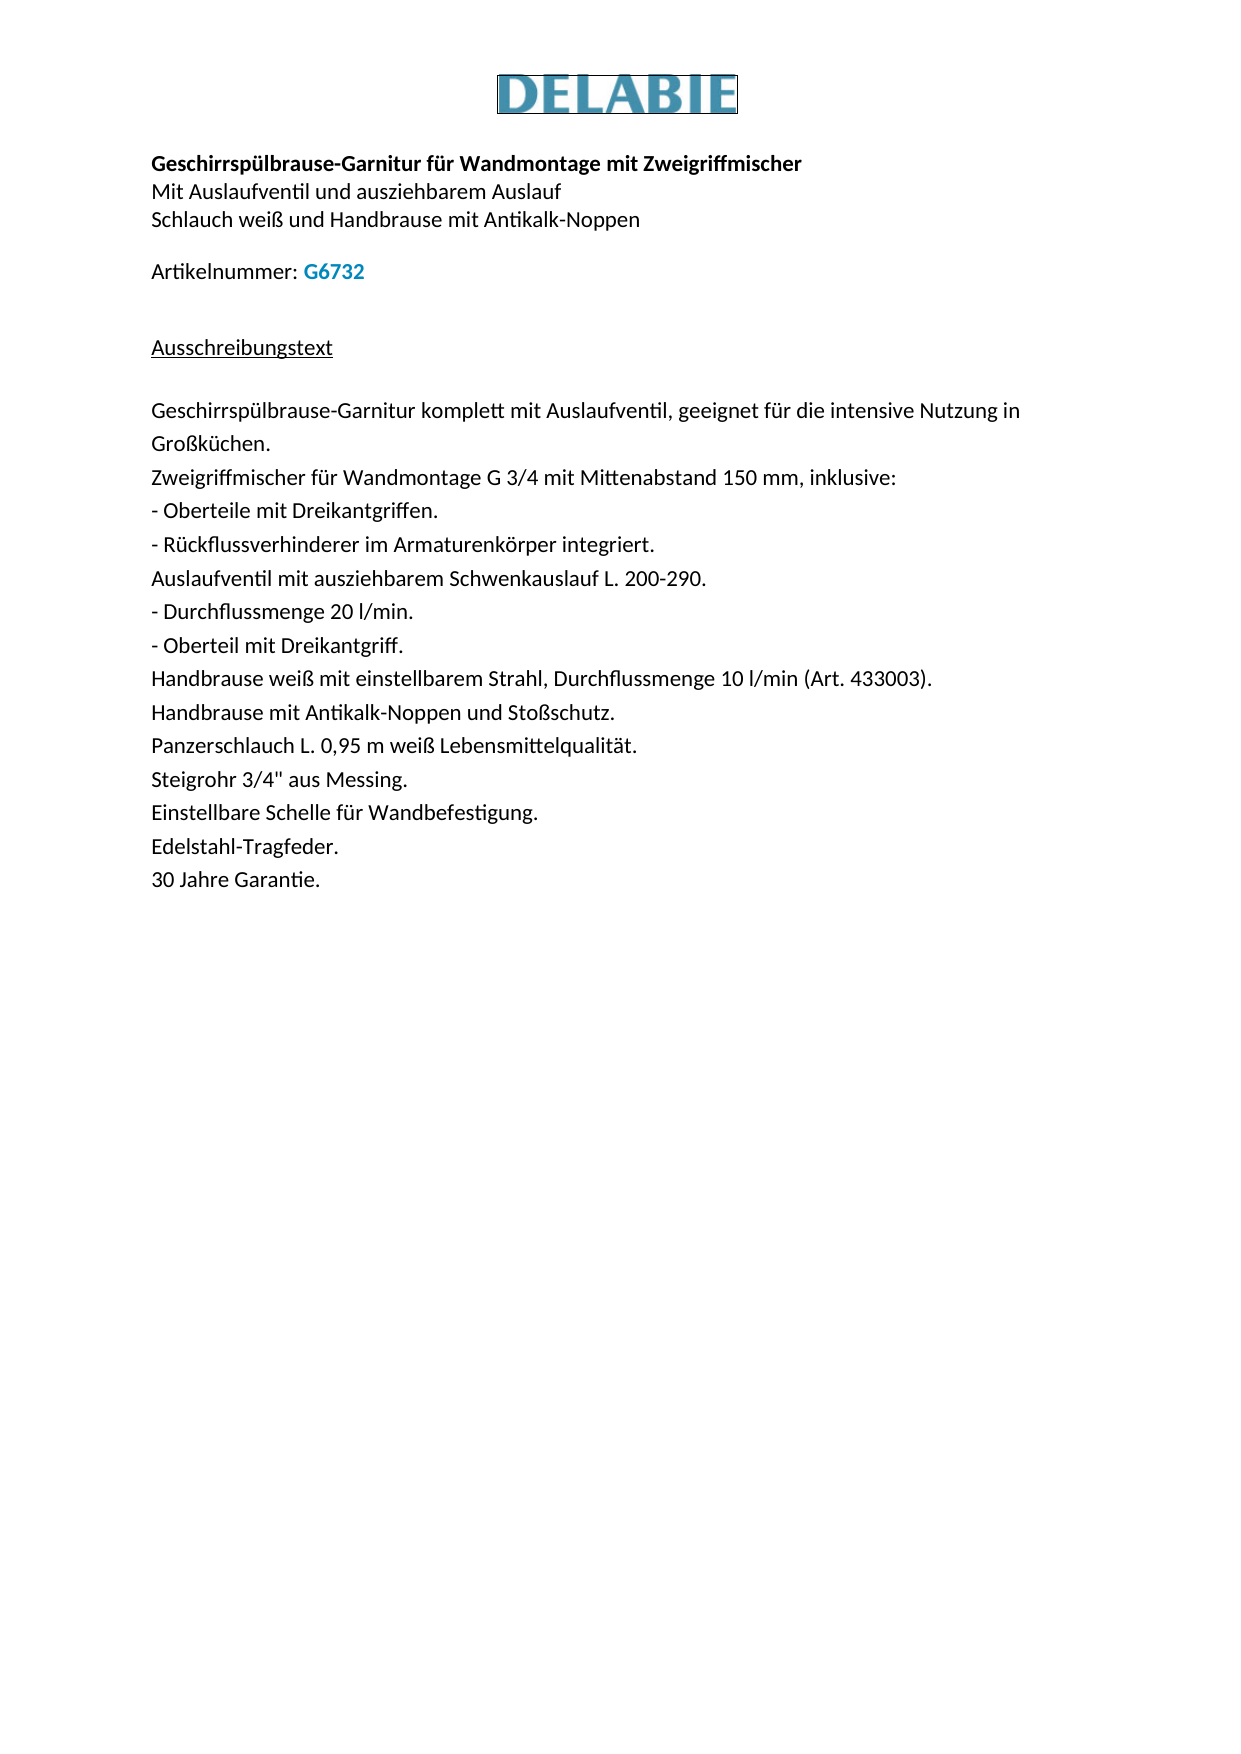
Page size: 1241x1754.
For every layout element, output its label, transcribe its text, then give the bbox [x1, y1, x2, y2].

text Steigrohr 3/4" aus Messing. [151, 765, 1084, 793]
text - Oberteile mit Dreikantgriffen. [151, 497, 1084, 525]
text Edelstahl-Tragfeder. [151, 832, 1084, 860]
text Artikelnummer: G6732 [151, 257, 1084, 285]
text - Durchflussmenge 20 l/min. [151, 597, 1084, 625]
text - Rückflussverhinderer im Armaturenkörper integriert. [151, 530, 1084, 558]
text Geschirrspülbrause-Garnitur für Wandmontage mit Zweigriffmischer [151, 149, 1084, 177]
picture [498, 76, 737, 113]
text Mit Auslaufventil und ausziehbarem Auslauf [151, 177, 1084, 205]
text Handbrause mit Antikalk-Noppen und Stoßschutz. [151, 698, 1084, 726]
text 30 Jahre Garantie. [151, 866, 1084, 894]
text Einstellbare Schelle für Wandbefestigung. [151, 798, 1084, 827]
text Handbrause weiß mit einstellbarem Strahl, Durchflussmenge 10 l/min (Art. 433003). [151, 664, 1084, 692]
text - Oberteil mit Dreikantgriff. [151, 631, 1084, 659]
text Panzerschlauch L. 0,95 m weiß Lebensmittelqualität. [151, 731, 1084, 759]
text Auslaufventil mit ausziehbarem Schwenkauslauf L. 200-290. [151, 564, 1084, 592]
text Zweigriffmischer für Wandmontage G 3/4 mit Mittenabstand 150 mm, inklusive: [151, 463, 1084, 491]
text Ausschreibungstext [151, 333, 1084, 361]
text Schlauch weiß und Handbrause mit Antikalk-Noppen [151, 205, 1084, 233]
text Geschirrspülbrause-Garnitur komplett mit Auslaufventil, geeignet für die intensive Nutzung in Großküchen. [151, 396, 1084, 458]
